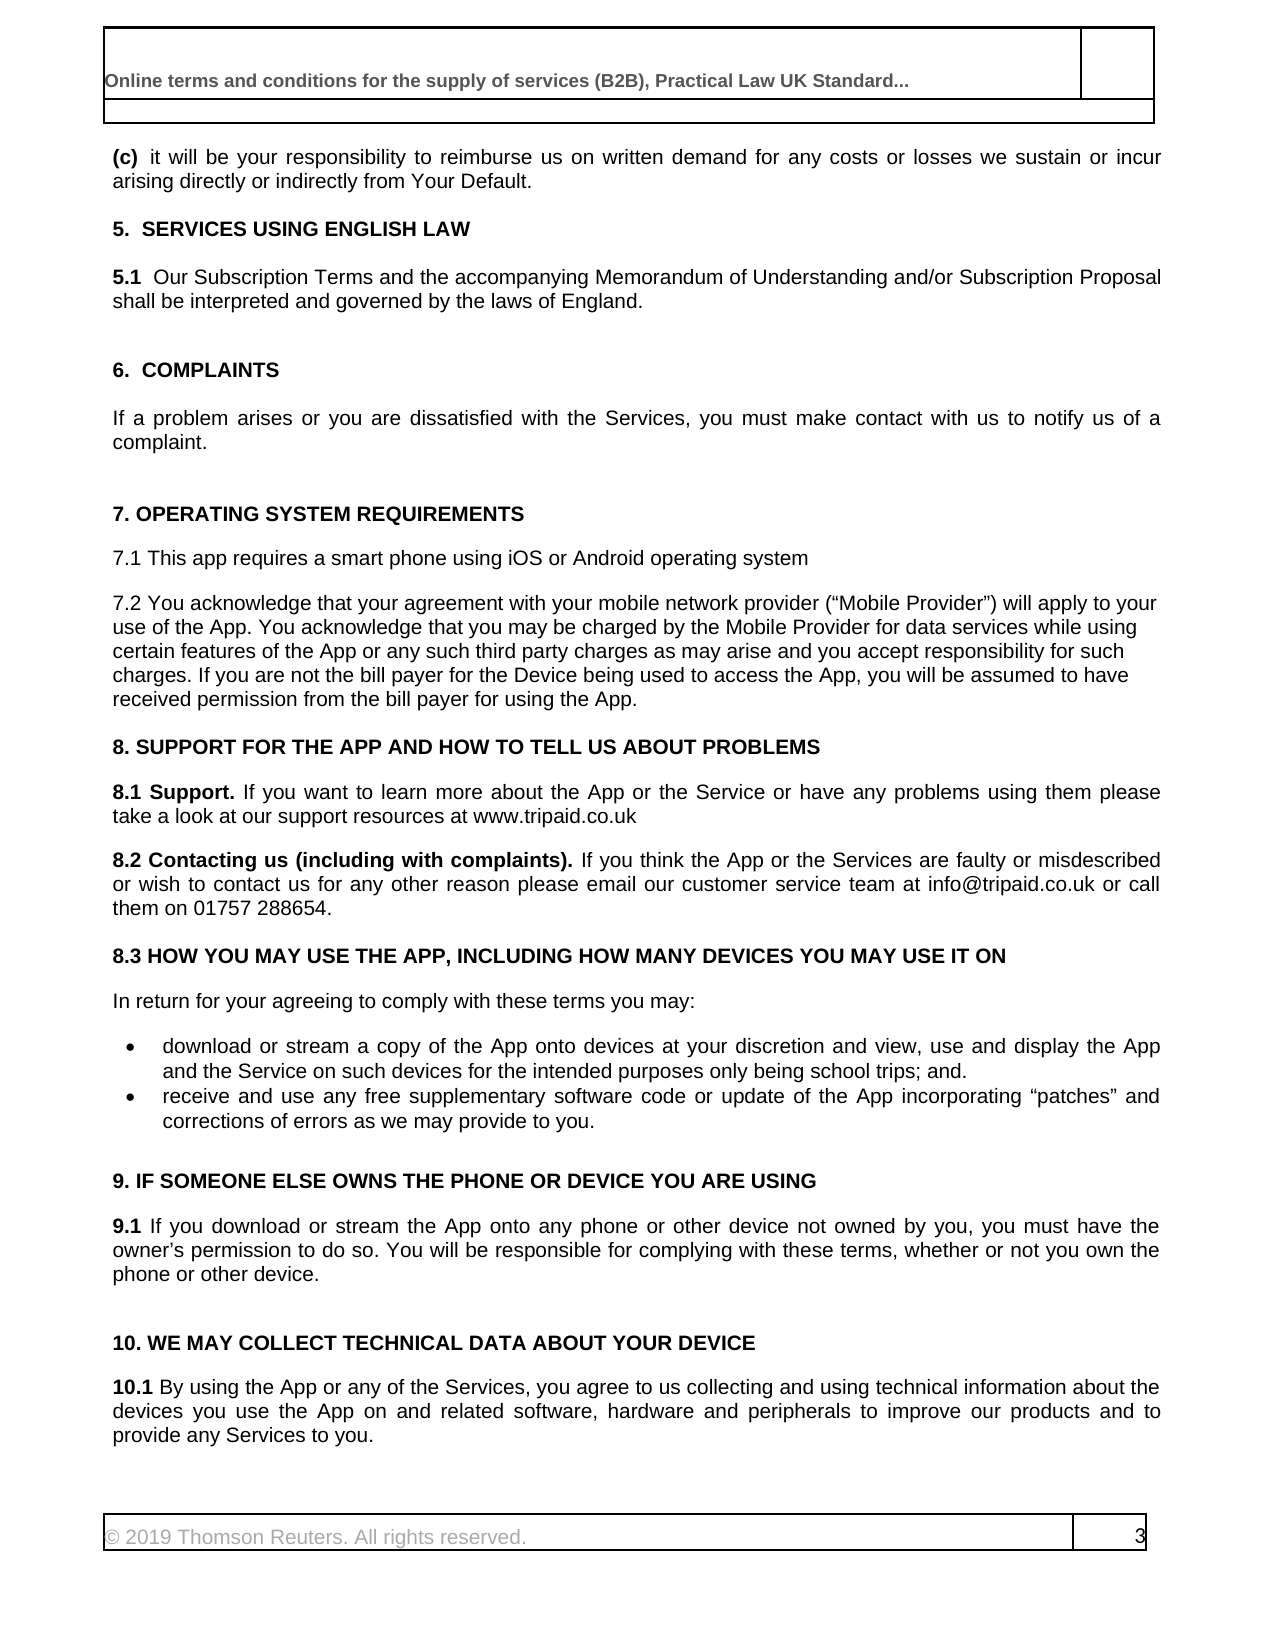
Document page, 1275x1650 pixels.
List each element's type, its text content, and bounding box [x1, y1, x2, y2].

text 7. OPERATING SYSTEM REQUIREMENTS [112, 501, 1162, 525]
text 8.2 Contacting us (including with complaints). If you think the App or the Services are faulty or misdescribed or wish to contact us for any other reason please email our customer service team at info@tripaid.co.uk or call them on 01757 288654. [112, 848, 1162, 920]
text 5.1 Our Subscription Terms and the accompanying Memorandum of Understanding and/or Subscription Proposal shall be interpreted and governed by the laws of England. [112, 265, 1162, 313]
text 8.1 Support. If you want to learn more about the App or the Service or have any problems using them please take a look at our support resources at www.tripaid.co.uk [112, 779, 1162, 827]
text 7.2 You acknowledge that your agreement with your mobile network provider (“Mobile Provider”) will apply to your use of the App. You acknowledge that you may be charged by the Mobile Provider for data services while using certain features of the App or any such third party charges as may arise and you accept responsibility for such charges. If you are not the bill payer for the Device being used to access the App, you will be assumed to have received permission from the bill payer for using the App. [112, 591, 1162, 711]
text 9.1 If you download or stream the App onto any phone or other device not owned by you, you must have the owner’s permission to do so. You will be responsible for complying with these terms, whether or not you own the phone or other device. [112, 1214, 1162, 1286]
text 10. WE MAY COLLECT TECHNICAL DATA ABOUT YOUR DEVICE [112, 1330, 1162, 1354]
text 5. SERVICES USING ENGLISH LAW [112, 217, 1162, 241]
text 10.1 By using the App or any of the Services, you agree to us collecting and using technical information about the devices you use the App on and related software, hardware and peripherals to improve our products and to provide any Services to you. [112, 1375, 1162, 1447]
text 8. SUPPORT FOR THE APP AND HOW TO TELL US ABOUT PROBLEMS [112, 735, 1162, 759]
list download or stream a copy of the App onto devices at your discretion and view, use and display the App and the Service on such devices for the intended purposes only being school trips; and. [125, 1034, 1162, 1083]
text In return for your agreeing to comply with these terms you may: [112, 989, 1162, 1013]
text If a problem arises or you are dissatisfied with the Services, you must make contact with us to notify us of a complaint. [112, 406, 1162, 453]
text (c) it will be your responsibility to reimburse us on written demand for any costs or losses we sustain or incur arising directly or indirectly from Your Default. [112, 145, 1162, 193]
text 8.3 HOW YOU MAY USE THE APP, INCLUDING HOW MANY DEVICES YOU MAY USE IT ON [112, 944, 1162, 968]
text 7.1 This app requires a smart phone using iOS or Android operating system [112, 546, 1162, 570]
list receive and use any free supplementary software code or update of the App incorporating “patches” and corrections of errors as we may provide to you. [125, 1083, 1162, 1132]
text 9. IF SOMEONE ELSE OWNS THE PHONE OR DEVICE YOU ARE USING [112, 1169, 1162, 1193]
text 6. COMPLAINTS [112, 358, 1162, 382]
